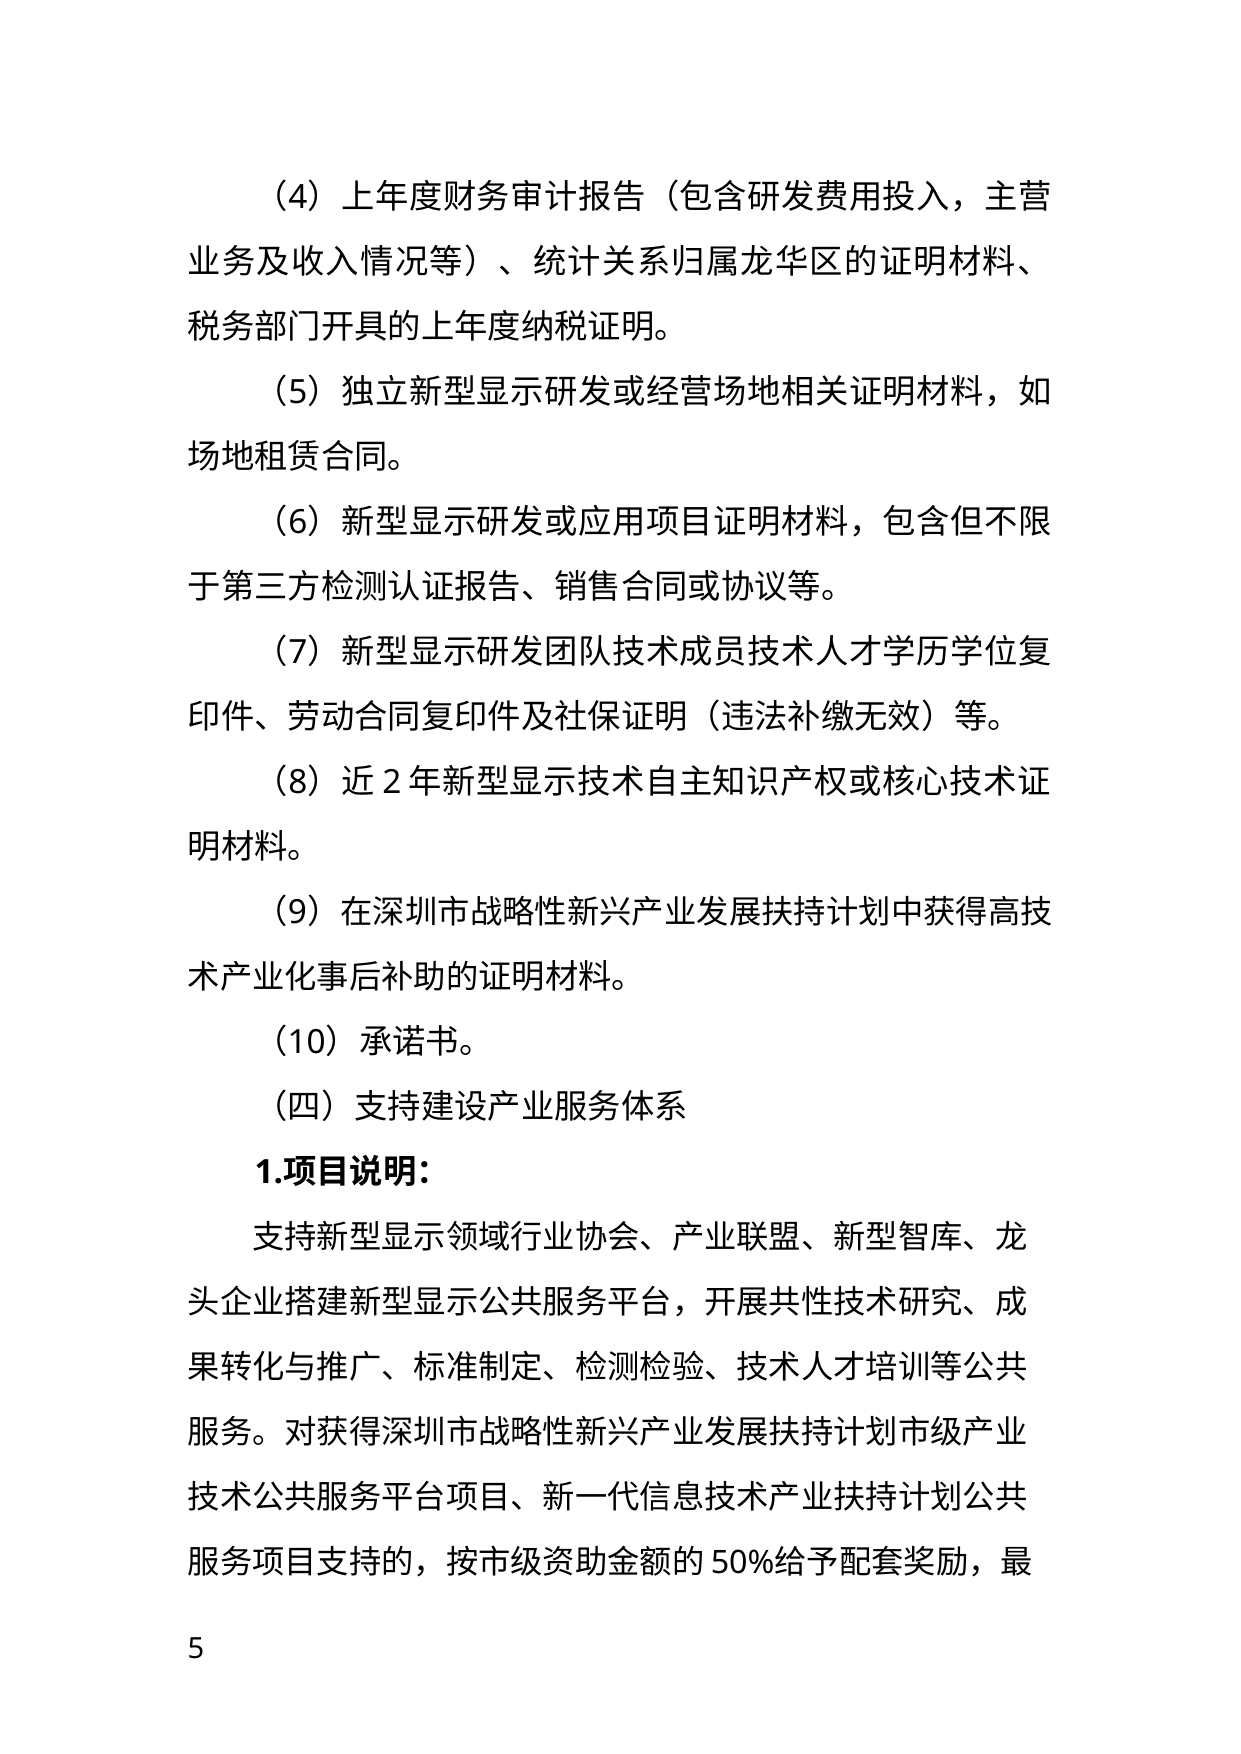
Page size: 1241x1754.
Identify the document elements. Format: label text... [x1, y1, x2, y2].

text （10）承诺书。 [187, 1007, 1053, 1072]
text （7）新型显示研发团队技术成员技术人才学历学位复印件、劳动合同复印件及社保证明（违法补缴无效）等。 [187, 617, 1053, 747]
text 1.项目说明： [187, 1137, 1053, 1202]
text （4）上年度财务审计报告（包含研发费用投入，主营业务及收入情况等）、统计关系归属龙华区的证明材料、税务部门开具的上年度纳税证明。 [187, 162, 1053, 357]
text （5）独立新型显示研发或经营场地相关证明材料，如场地租赁合同。 [187, 357, 1053, 487]
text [187, 1202, 1053, 1592]
text （8）近2年新型显示技术自主知识产权或核心技术证明材料。 [187, 747, 1053, 877]
text （四）支持建设产业服务体系 [187, 1072, 1053, 1137]
text （6）新型显示研发或应用项目证明材料，包含但不限于第三方检测认证报告、销售合同或协议等。 [187, 487, 1053, 617]
text （9）在深圳市战略性新兴产业发展扶持计划中获得高技术产业化事后补助的证明材料。 [187, 877, 1053, 1007]
